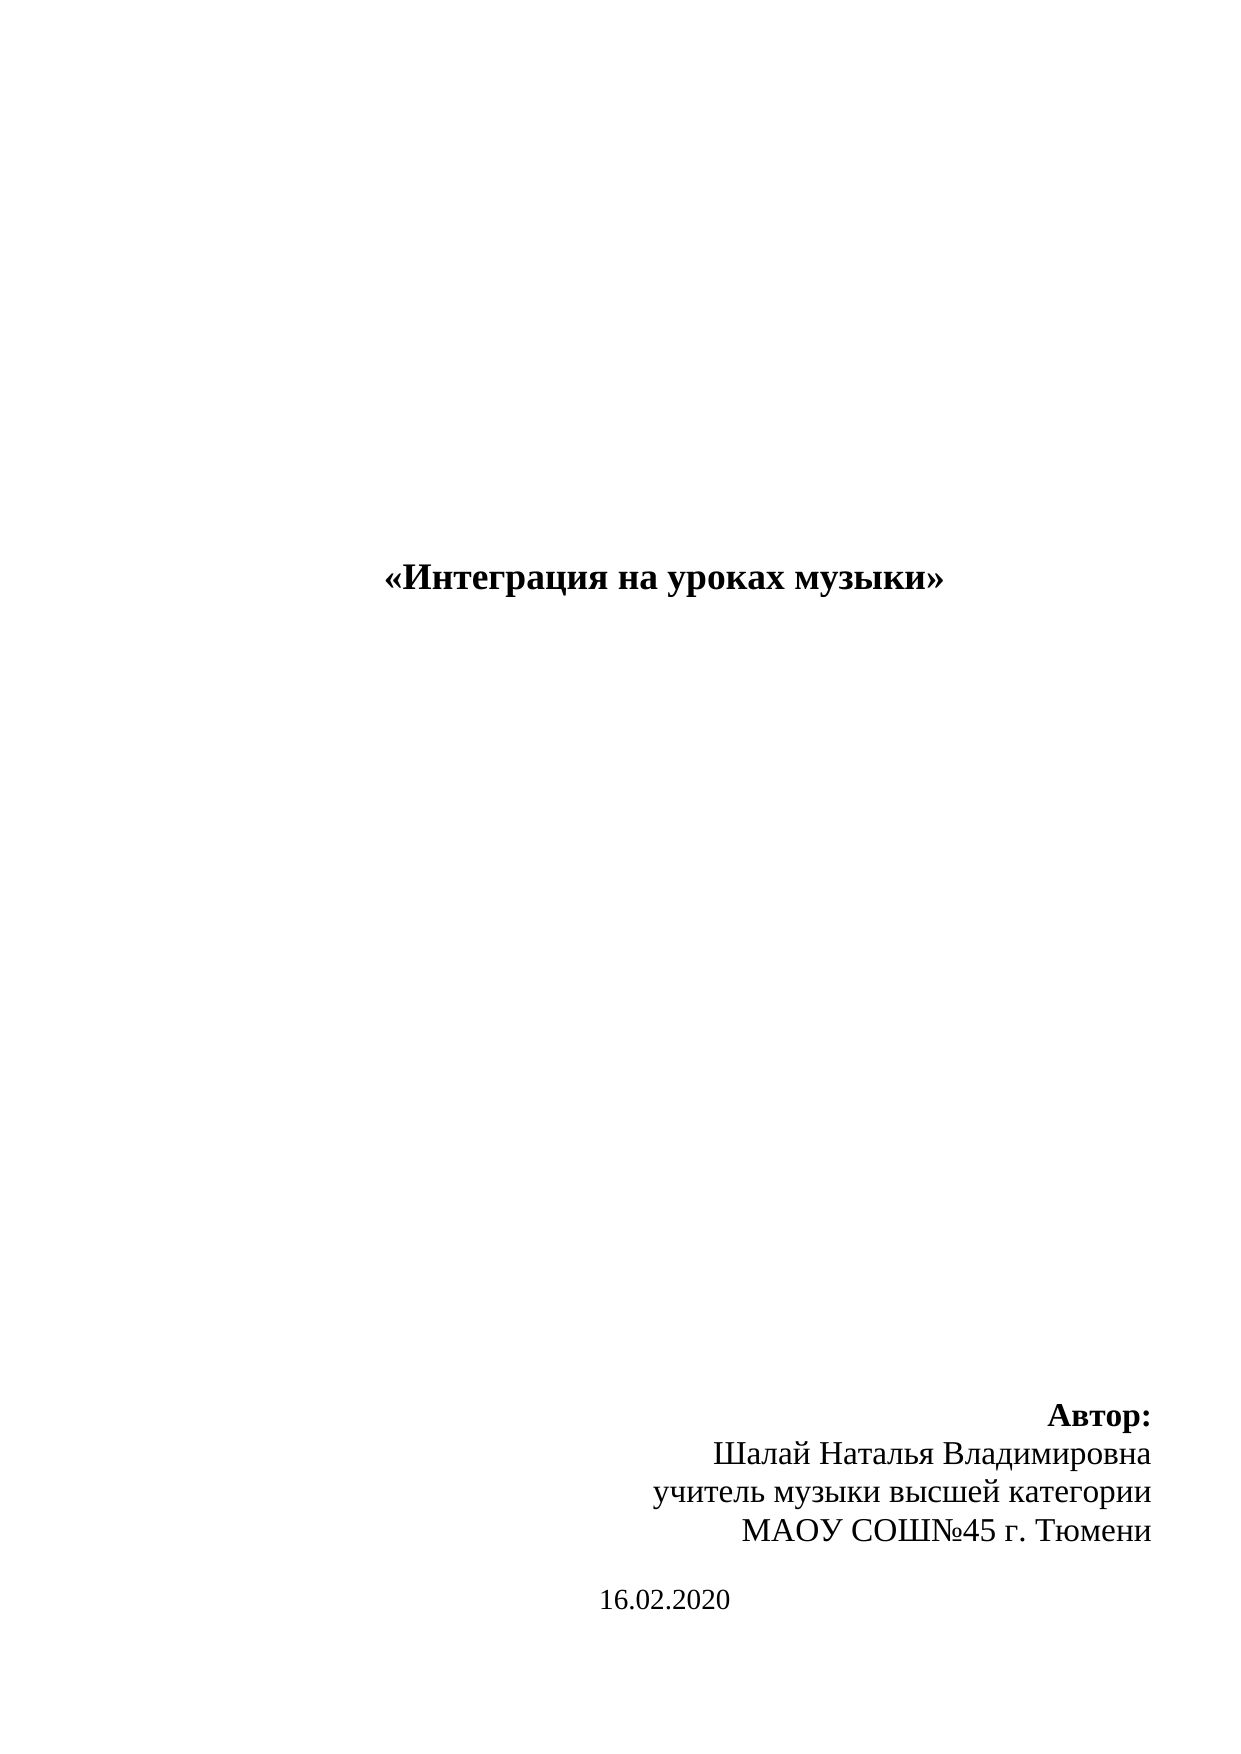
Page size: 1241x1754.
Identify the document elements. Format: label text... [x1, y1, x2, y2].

text учитель музыки высшей категории [177, 1472, 1152, 1510]
text 16.02.2020 [177, 1582, 1152, 1616]
text «Интеграция на уроках музыки» [177, 554, 1152, 597]
text МАОУ СОШ№45 г. Тюмени [177, 1510, 1152, 1548]
text Шалай Наталья Владимировна [177, 1433, 1152, 1472]
text Автор: [177, 1395, 1152, 1433]
